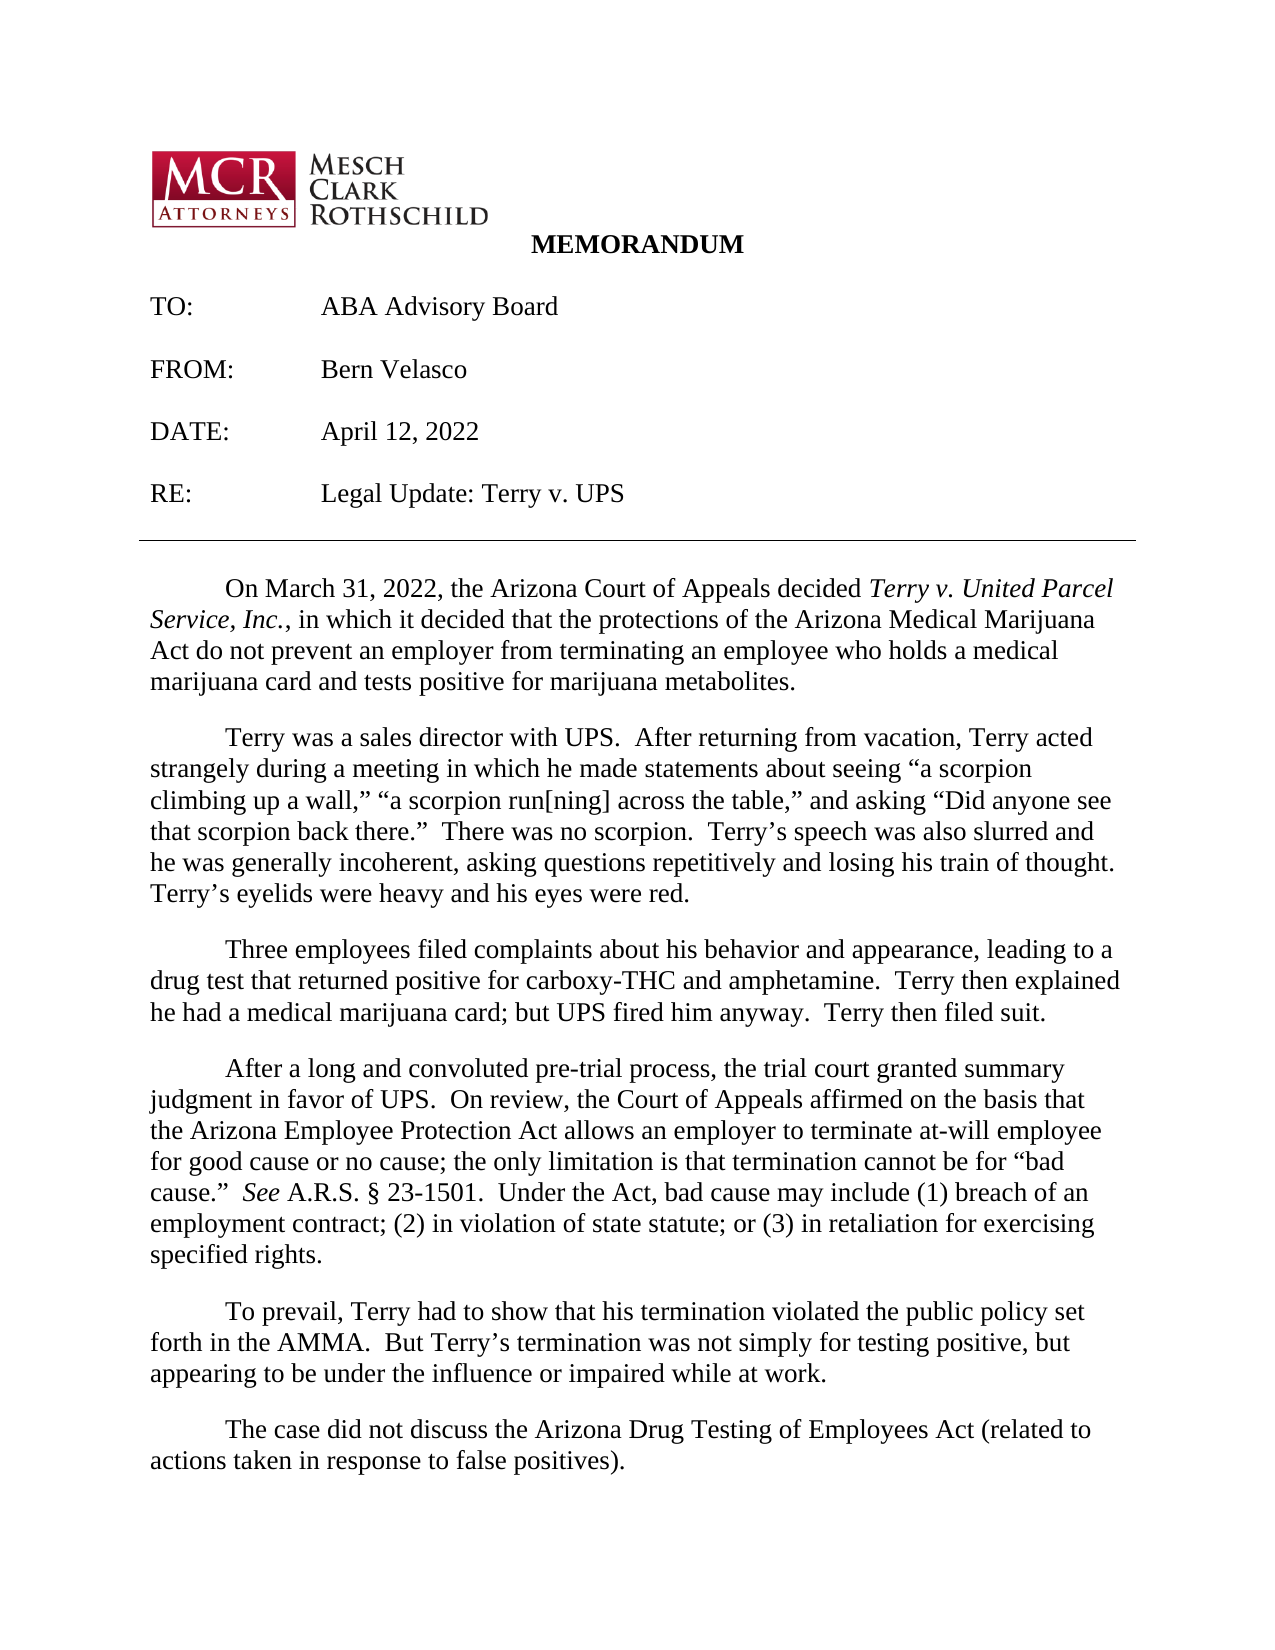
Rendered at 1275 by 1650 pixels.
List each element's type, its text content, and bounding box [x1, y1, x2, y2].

text MEMORANDUM [150, 228, 1125, 259]
table_header TO: FROM: DATE: RE: [139, 291, 309, 540]
picture [150, 150, 488, 229]
text To prevail, Terry had to show that his termination violated the public policy set forth in the AMMA. But Terry’s termination was not simply for testing positive, but appearing to be under the influence or impaired while at work. [150, 1295, 1125, 1388]
text On March 31, 2022, the Arizona Court of Appeals decided Terry v. United Parcel Service, Inc., in which it decided that the protections of the Arizona Medical Marijuana Act do not prevent an employer from terminating an employee who holds a medical marijuana card and tests positive for marijuana metabolites. [150, 572, 1125, 696]
text Terry was a sales director with UPS. After returning from vacation, Terry acted strangely during a meeting in which he made statements about seeing “a scorpion climbing up a wall,” “a scorpion run[ning] across the table,” and asking “Did anyone see that scorpion back there.” There was no scorpion. Terry’s speech was also slurred and he was generally incoherent, asking questions repetitively and losing his train of thought. Terry’s eyelids were heavy and his eyes were red. [150, 721, 1125, 908]
table_header ABA Advisory Board Bern Velasco April 12, 2022 Legal Update: Terry v. UPS [309, 291, 1136, 540]
text Three employees filed complaints about his behavior and appearance, leading to a drug test that returned positive for carboxy-THC and amphetamine. Terry then explained he had a medical marijuana card; but UPS fired him anyway. Terry then filed suit. [150, 933, 1125, 1027]
text After a long and convoluted pre-trial process, the trial court granted summary judgment in favor of UPS. On review, the Court of Appeals affirmed on the basis that the Arizona Employee Protection Act allows an employer to terminate at-will employee for good cause or no cause; the only limitation is that termination cannot be for “bad cause.” See A.R.S. § 23-1501. Under the Act, bad cause may include (1) breach of an employment contract; (2) in violation of state statute; or (3) in retaliation for exercising specified rights. [150, 1052, 1125, 1270]
text The case did not discuss the Arizona Drug Testing of Employees Act (related to actions taken in response to false positives). [150, 1413, 1125, 1476]
